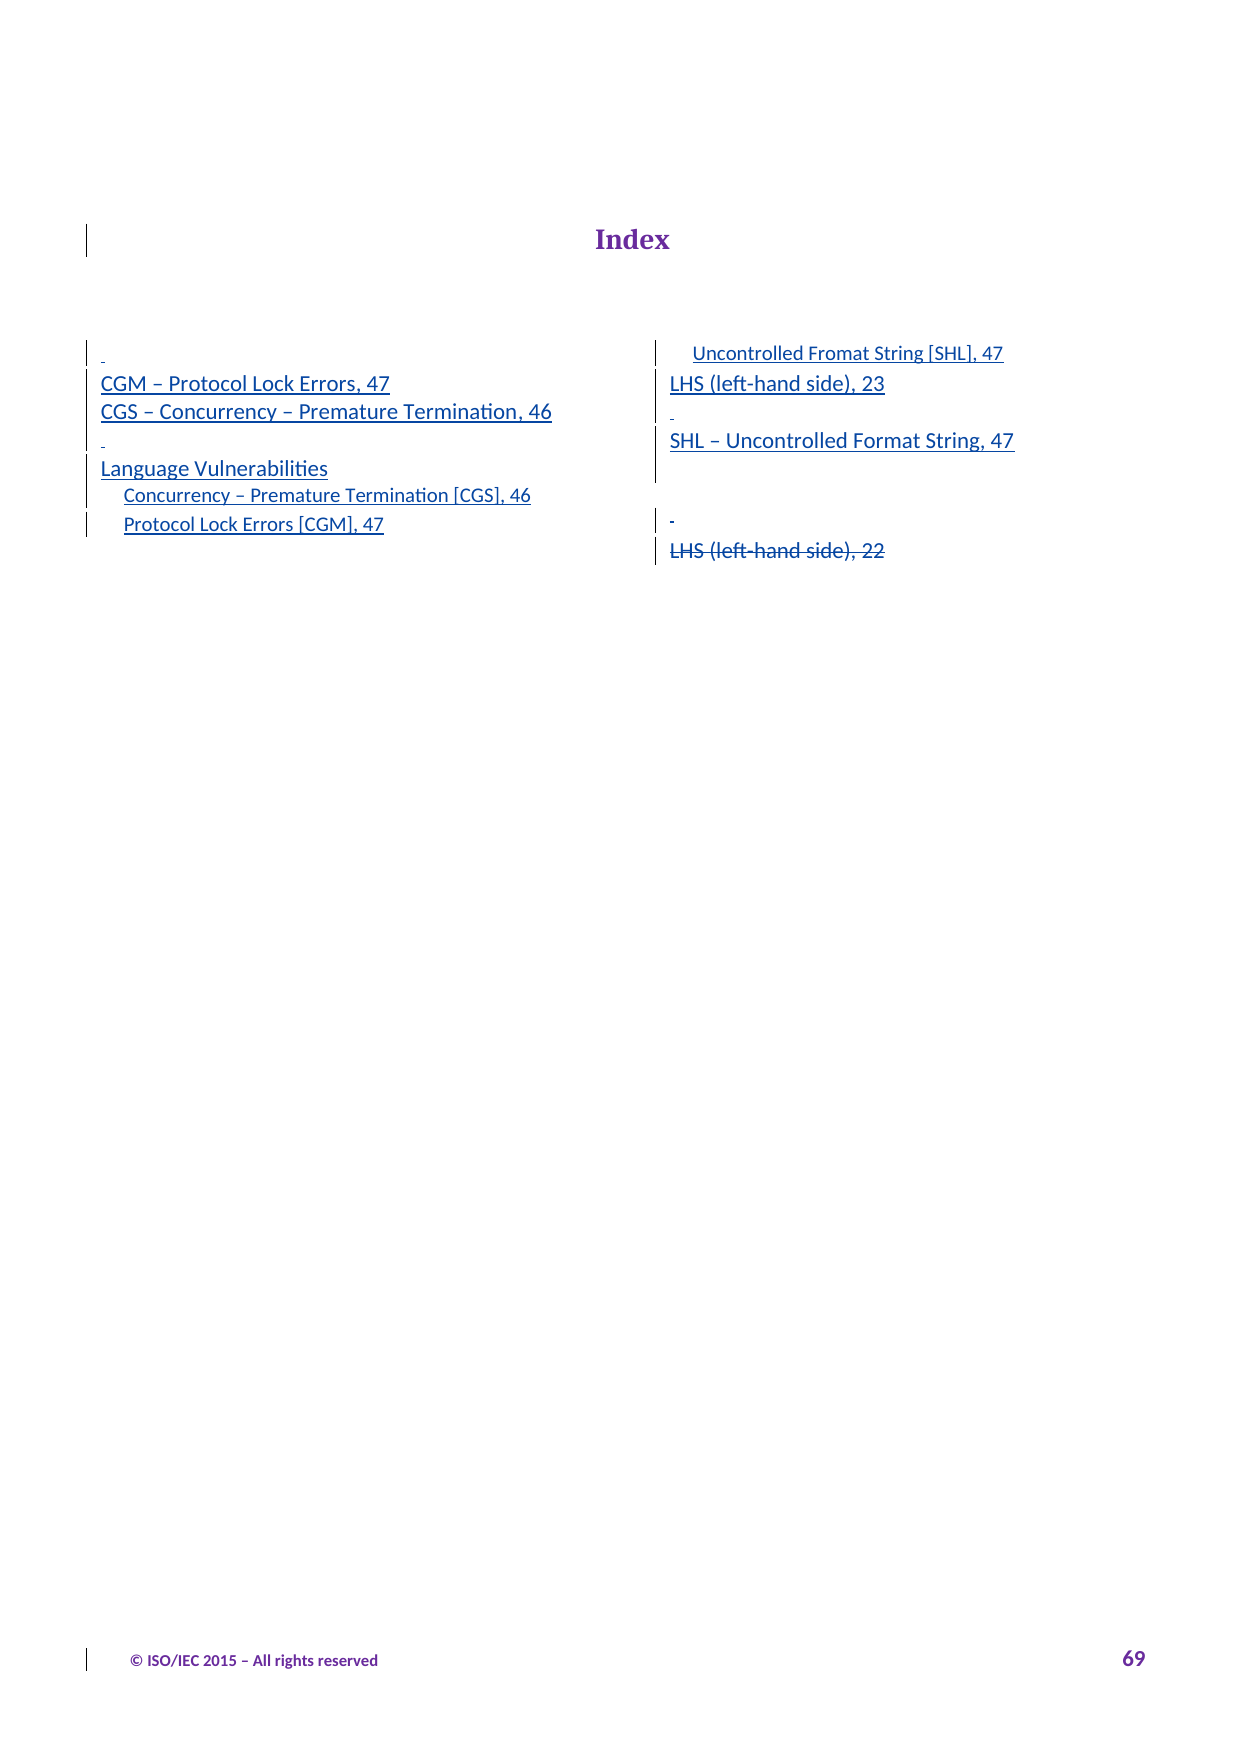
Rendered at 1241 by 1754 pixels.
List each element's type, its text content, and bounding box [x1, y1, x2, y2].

subtitle Index [101, 223, 1164, 257]
